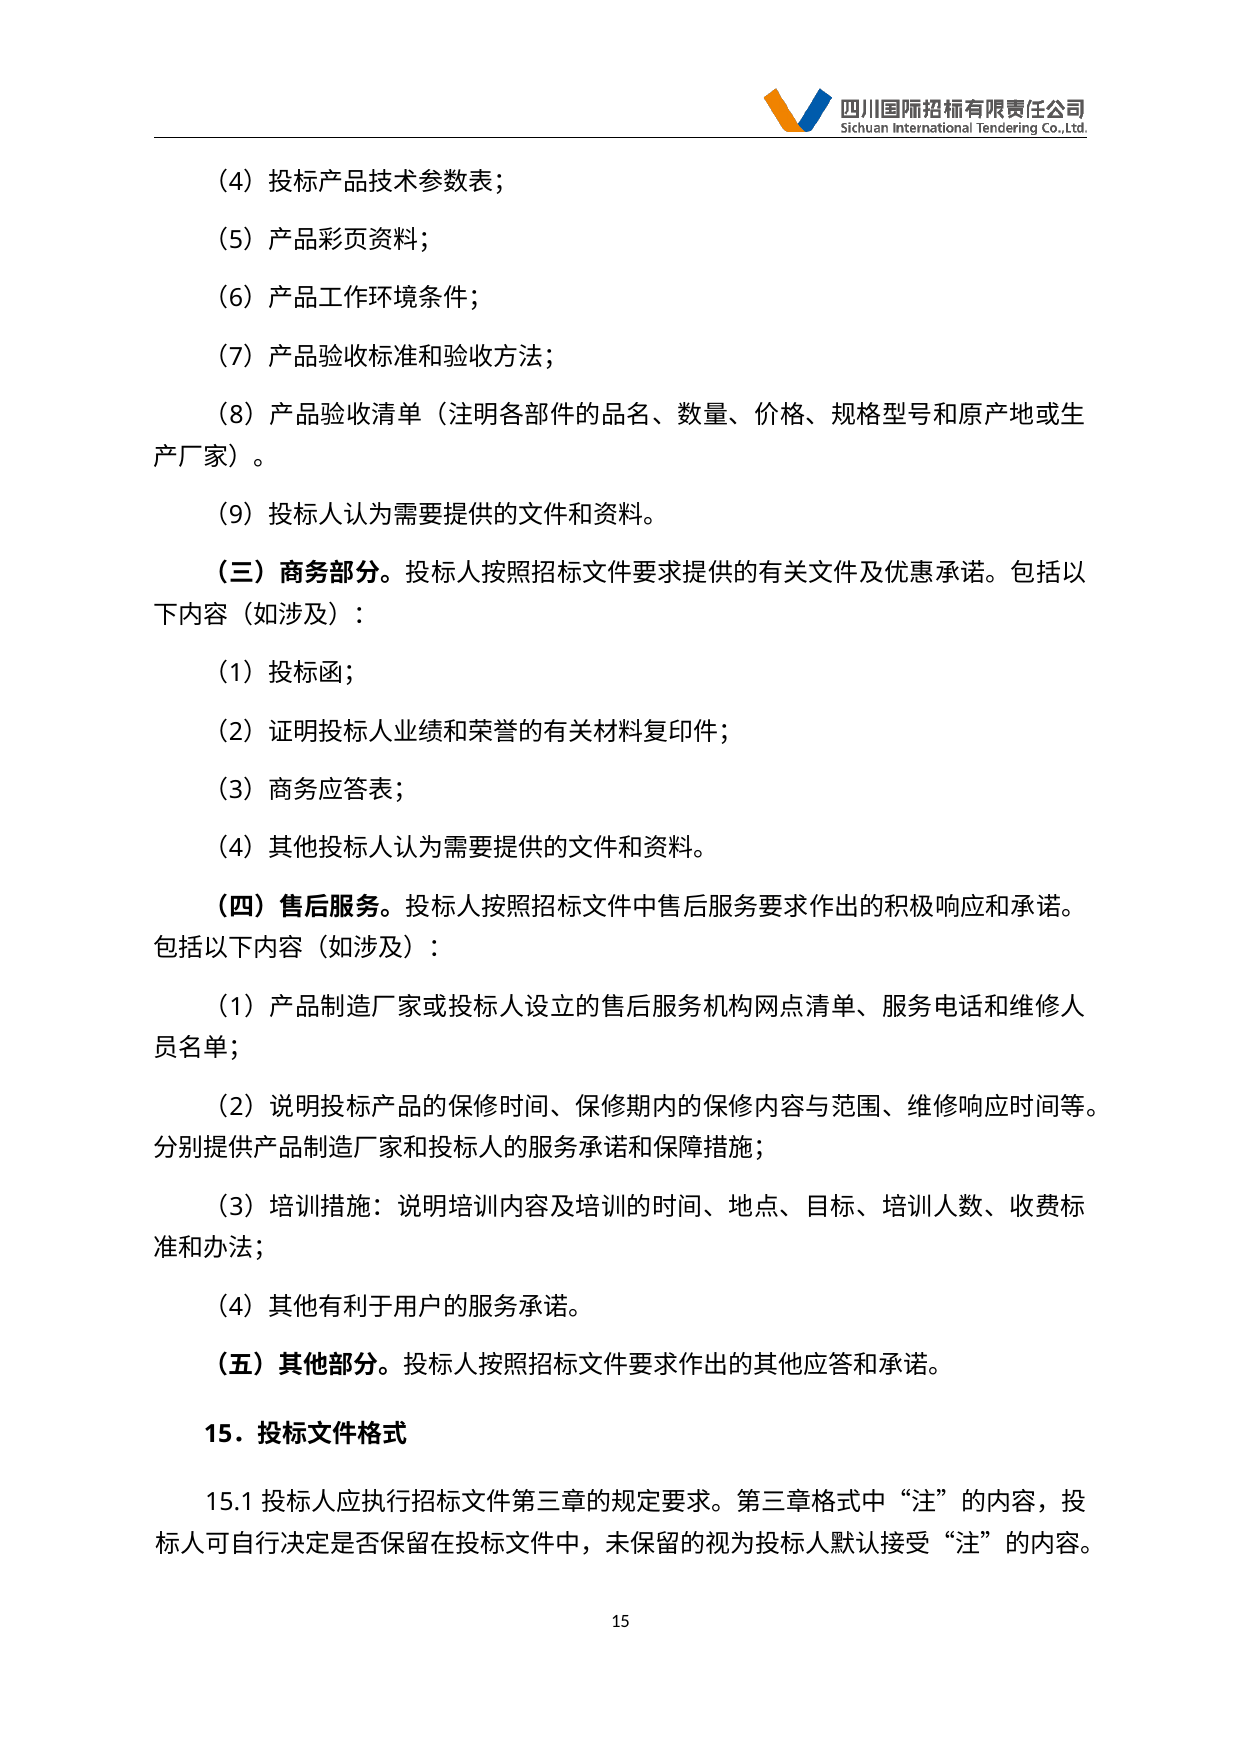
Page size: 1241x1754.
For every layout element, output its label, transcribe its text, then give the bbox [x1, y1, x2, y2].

text （5）产品彩页资料； [153, 215, 1087, 257]
text （6）产品工作环境条件； [153, 273, 1087, 315]
text （三）商务部分。投标人按照招标文件要求提供的有关文件及优惠承诺。包括以下内容（如涉及）： [153, 548, 1087, 632]
text （9）投标人认为需要提供的文件和资料。 [153, 490, 1087, 532]
text （3）培训措施：说明培训内容及培训的时间、地点、目标、培训人数、收费标准和办法； [153, 1182, 1087, 1265]
text （4）投标产品技术参数表； [153, 157, 1087, 198]
subtitle 15．投标文件格式 [153, 1409, 1087, 1450]
text 15.1 投标人应执行招标文件第三章的规定要求。第三章格式中“注”的内容，投标人可自行决定是否保留在投标文件中，未保留的视为投标人默认接受“注”的内容。 [155, 1477, 1087, 1561]
text （7）产品验收标准和验收方法； [153, 332, 1087, 373]
text （1）产品制造厂家或投标人设立的售后服务机构网点清单、服务电话和维修人员名单； [153, 982, 1087, 1065]
text （4）其他投标人认为需要提供的文件和资料。 [153, 823, 1087, 865]
text （2）证明投标人业绩和荣誉的有关材料复印件； [153, 707, 1087, 748]
text （8）产品验收清单（注明各部件的品名、数量、价格、规格型号和原产地或生产厂家）。 [153, 390, 1087, 473]
text （3）商务应答表； [153, 765, 1087, 807]
picture [763, 88, 1087, 135]
text （4）其他有利于用户的服务承诺。 [153, 1282, 1087, 1323]
text （五）其他部分。投标人按照招标文件要求作出的其他应答和承诺。 [153, 1340, 1087, 1382]
text （1）投标函； [153, 648, 1087, 690]
text （四）售后服务。投标人按照招标文件中售后服务要求作出的积极响应和承诺。包括以下内容（如涉及）： [153, 882, 1087, 965]
text （2）说明投标产品的保修时间、保修期内的保修内容与范围、维修响应时间等。分别提供产品制造厂家和投标人的服务承诺和保障措施； [153, 1082, 1087, 1165]
